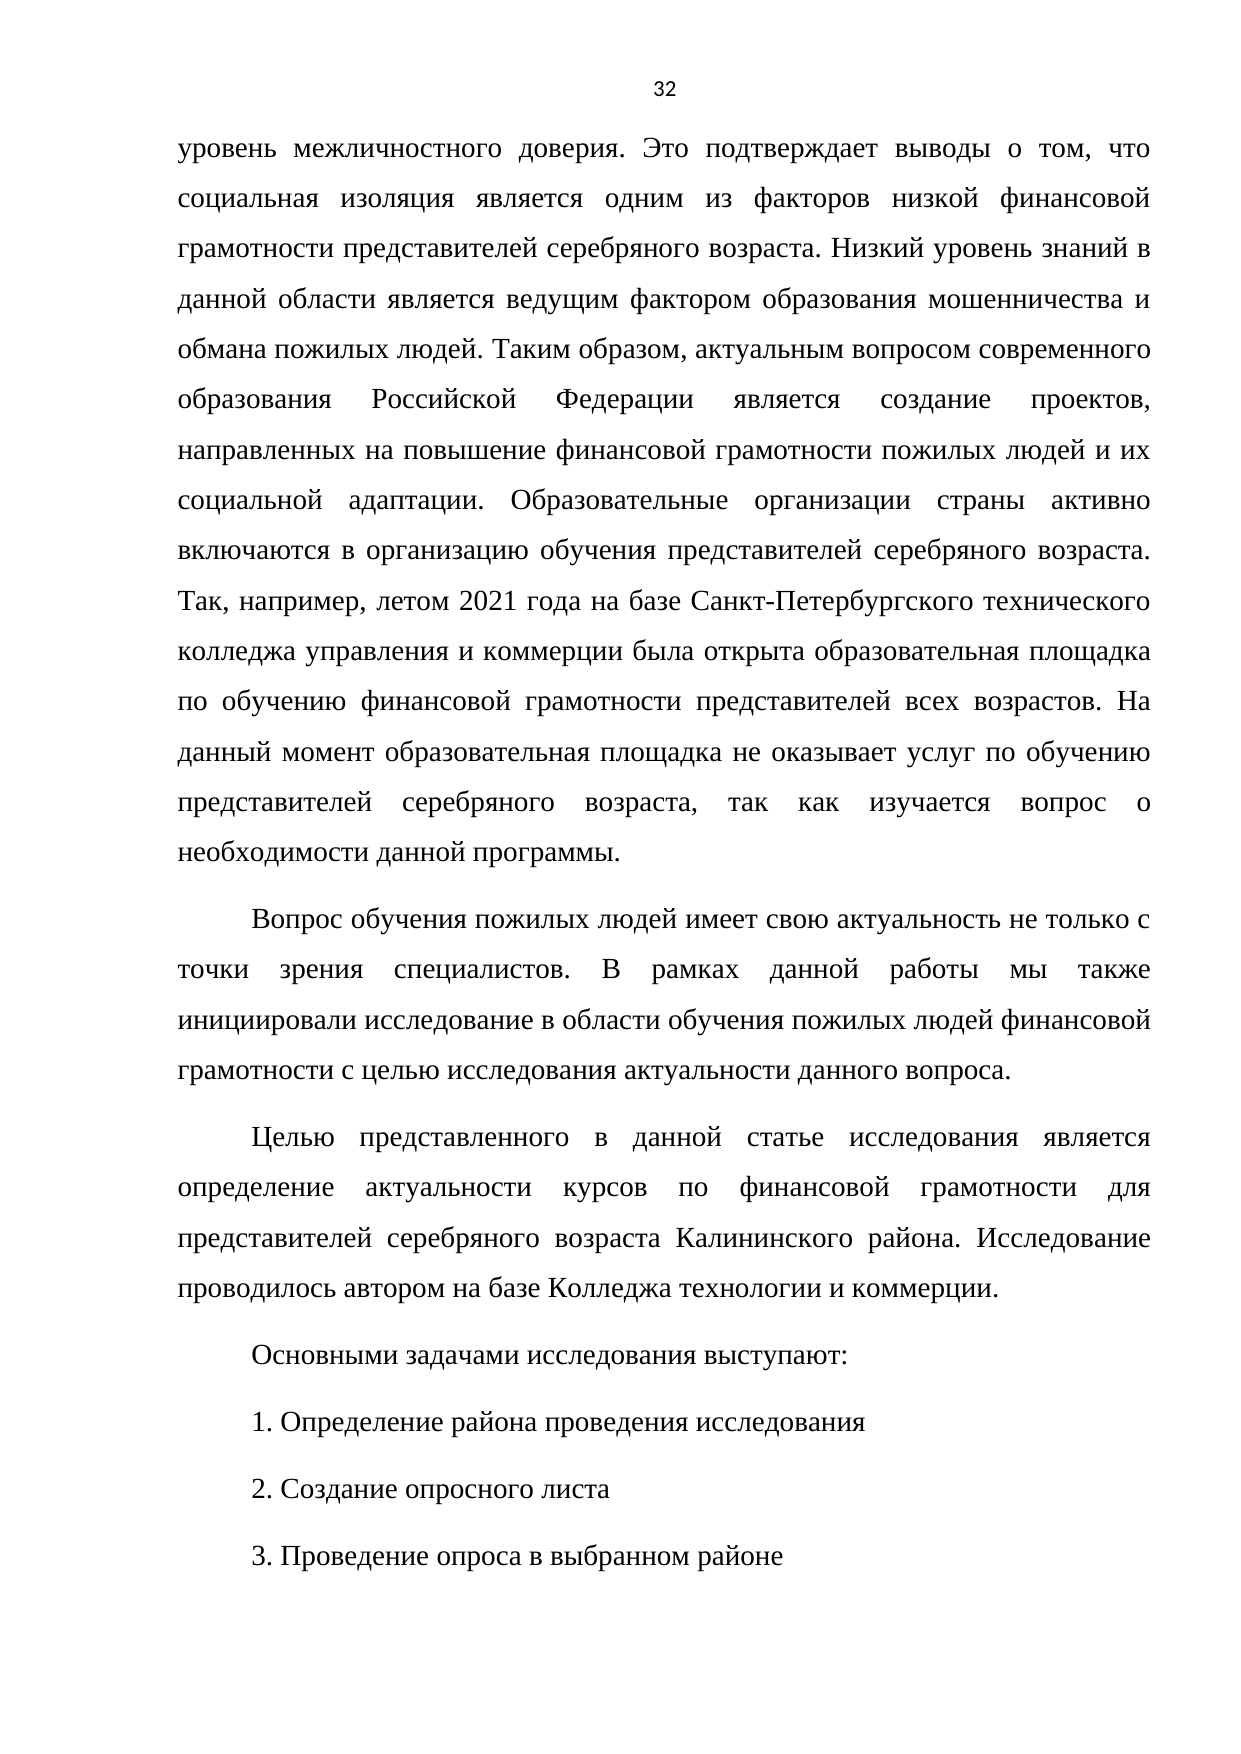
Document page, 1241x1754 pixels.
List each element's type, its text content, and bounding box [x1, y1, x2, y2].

text 3. Проведение опроса в выбранном районе [177, 1538, 1152, 1572]
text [177, 130, 1152, 868]
text Целью представленного в данной статье исследования является определение актуальности курсов по финансовой грамотности для представителей серебряного возраста Калининского района. Исследование проводилось автором на базе Колледжа технологии и коммерции. [177, 1119, 1152, 1304]
text 1. Определение района проведения исследования [177, 1404, 1152, 1438]
text Вопрос обучения пожилых людей имеет свою актуальность не только с точки зрения специалистов. В рамках данной работы мы также инициировали исследование в области обучения пожилых людей финансовой грамотности с целью исследования актуальности данного вопроса. [177, 901, 1152, 1086]
text Основными задачами исследования выступают: [177, 1337, 1152, 1371]
text 2. Создание опросного листа [177, 1471, 1152, 1504]
